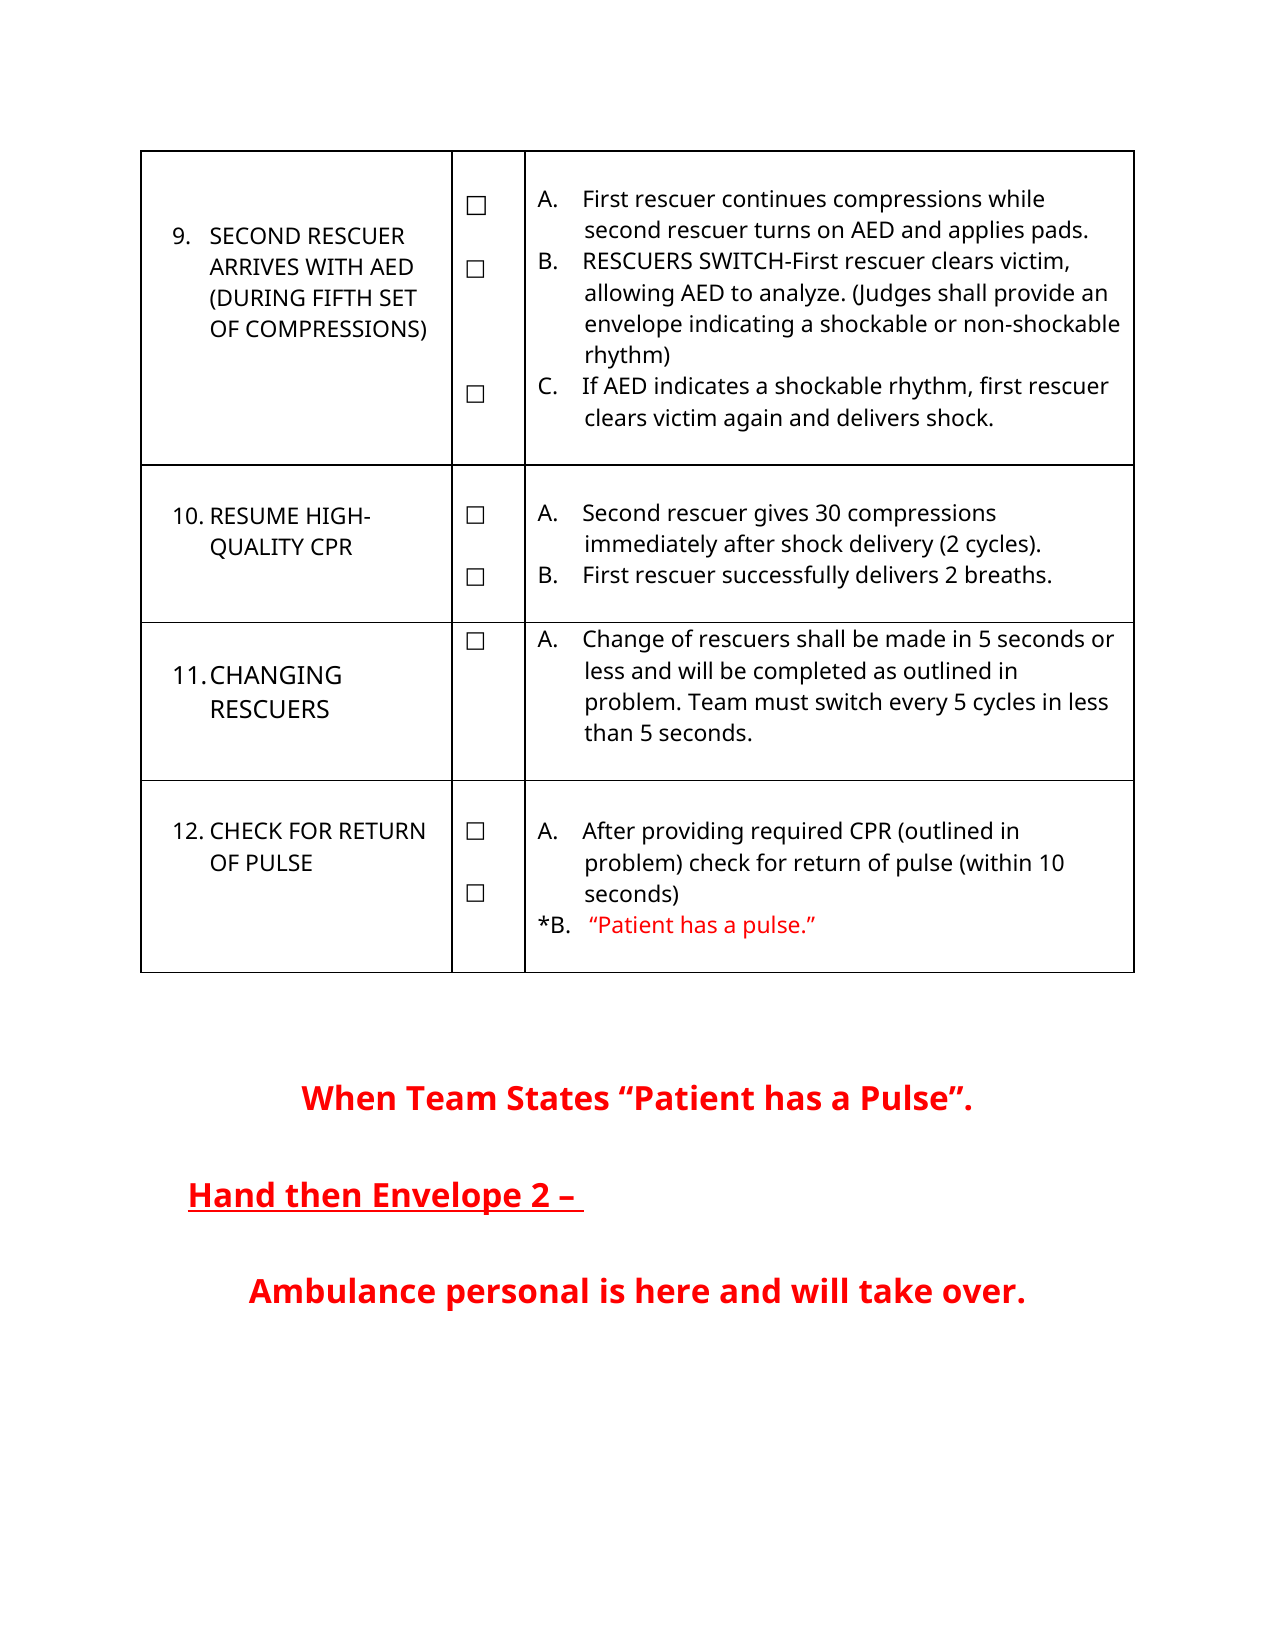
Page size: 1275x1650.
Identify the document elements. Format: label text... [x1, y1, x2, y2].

table_cell □ □ [453, 781, 524, 972]
text Ambulance personal is here and will take over. [187, 1268, 1087, 1313]
text Hand then Envelope 2 – [187, 1172, 1087, 1217]
table_cell □ [453, 623, 524, 780]
table_cell A. Second rescuer gives 30 compressions immediately after shock delivery (2 cycles). B. First rescuer successfully delivers 2 breaths. [526, 466, 1133, 622]
table_cell □ □ [453, 466, 524, 622]
text When Team States “Patient has a Pulse”. [187, 1075, 1087, 1121]
table_cell CHECK FOR RETURN OF PULSE [142, 781, 451, 972]
table_cell RESUME HIGH-QUALITY CPR [142, 466, 451, 622]
table_cell CHANGING RESCUERS [142, 623, 451, 780]
table_cell A. First rescuer continues compressions while second rescuer turns on AED and applies pads. B. RESCUERS SWITCH-First rescuer clears victim, allowing AED to analyze. (Judges shall provide an envelope indicating a shockable or non-shockable rhythm) C. If AED indicates a shockable rhythm, first rescuer clears victim again and delivers shock. [526, 152, 1133, 464]
table_cell SECOND RESCUER ARRIVES WITH AED (DURING FIFTH SET OF COMPRESSIONS) [142, 152, 451, 464]
table_cell A. Change of rescuers shall be made in 5 seconds or less and will be completed as outlined in problem. Team must switch every 5 cycles in less than 5 seconds. [526, 623, 1133, 780]
table_cell □ □ □ [453, 152, 524, 464]
table_cell A. After providing required CPR (outlined in problem) check for return of pulse (within 10 seconds) *B. “Patient has a pulse.” [526, 781, 1133, 972]
